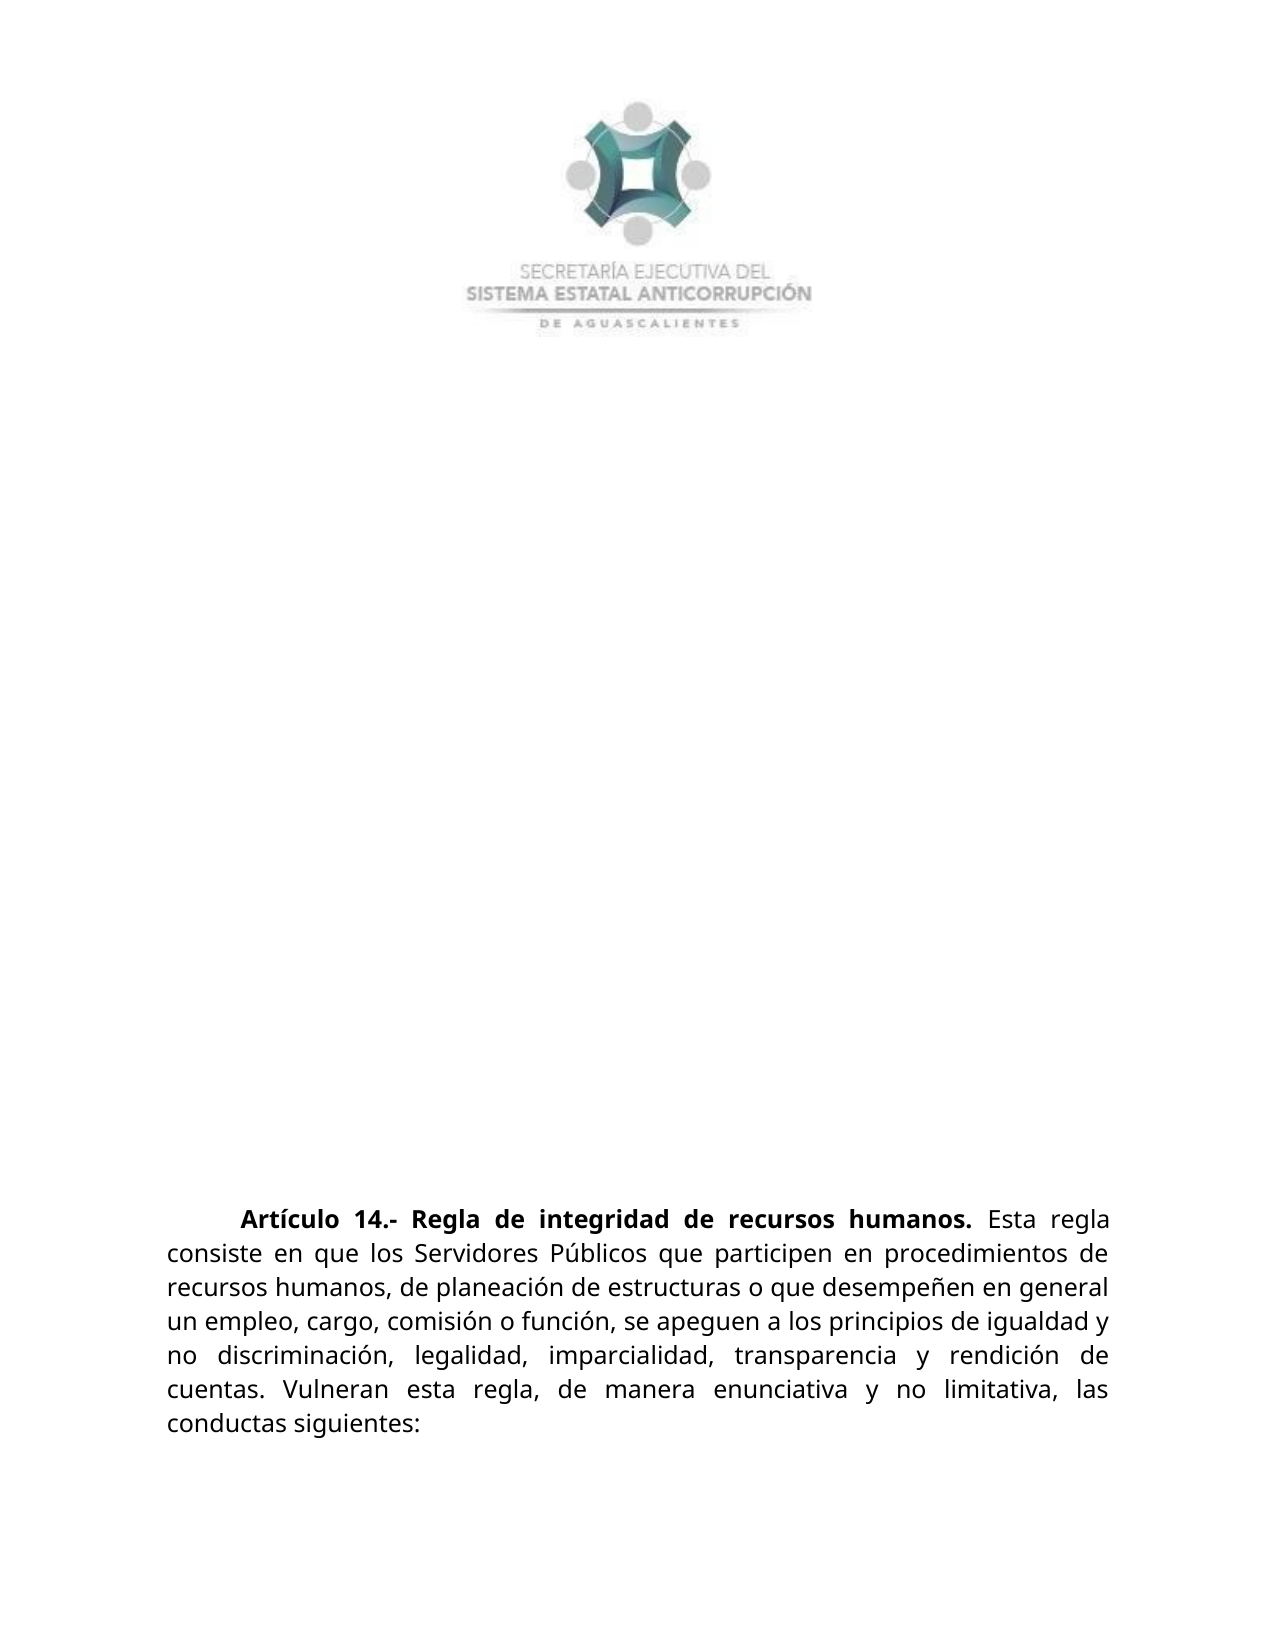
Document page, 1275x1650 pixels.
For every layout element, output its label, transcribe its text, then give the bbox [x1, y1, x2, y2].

picture [461, 98, 812, 337]
text Artículo 14.- Regla de integridad de recursos humanos. Esta regla consiste en que los Servidores Públicos que participen en procedimientos de recursos humanos, de planeación de estructuras o que desempeñen en general un empleo, cargo, comisión o función, se apeguen a los principios de igualdad y no discriminación, legalidad, imparcialidad, transparencia y rendición de cuentas. Vulneran esta regla, de manera enunciativa y no limitativa, las conductas siguientes: [167, 1202, 1110, 1440]
